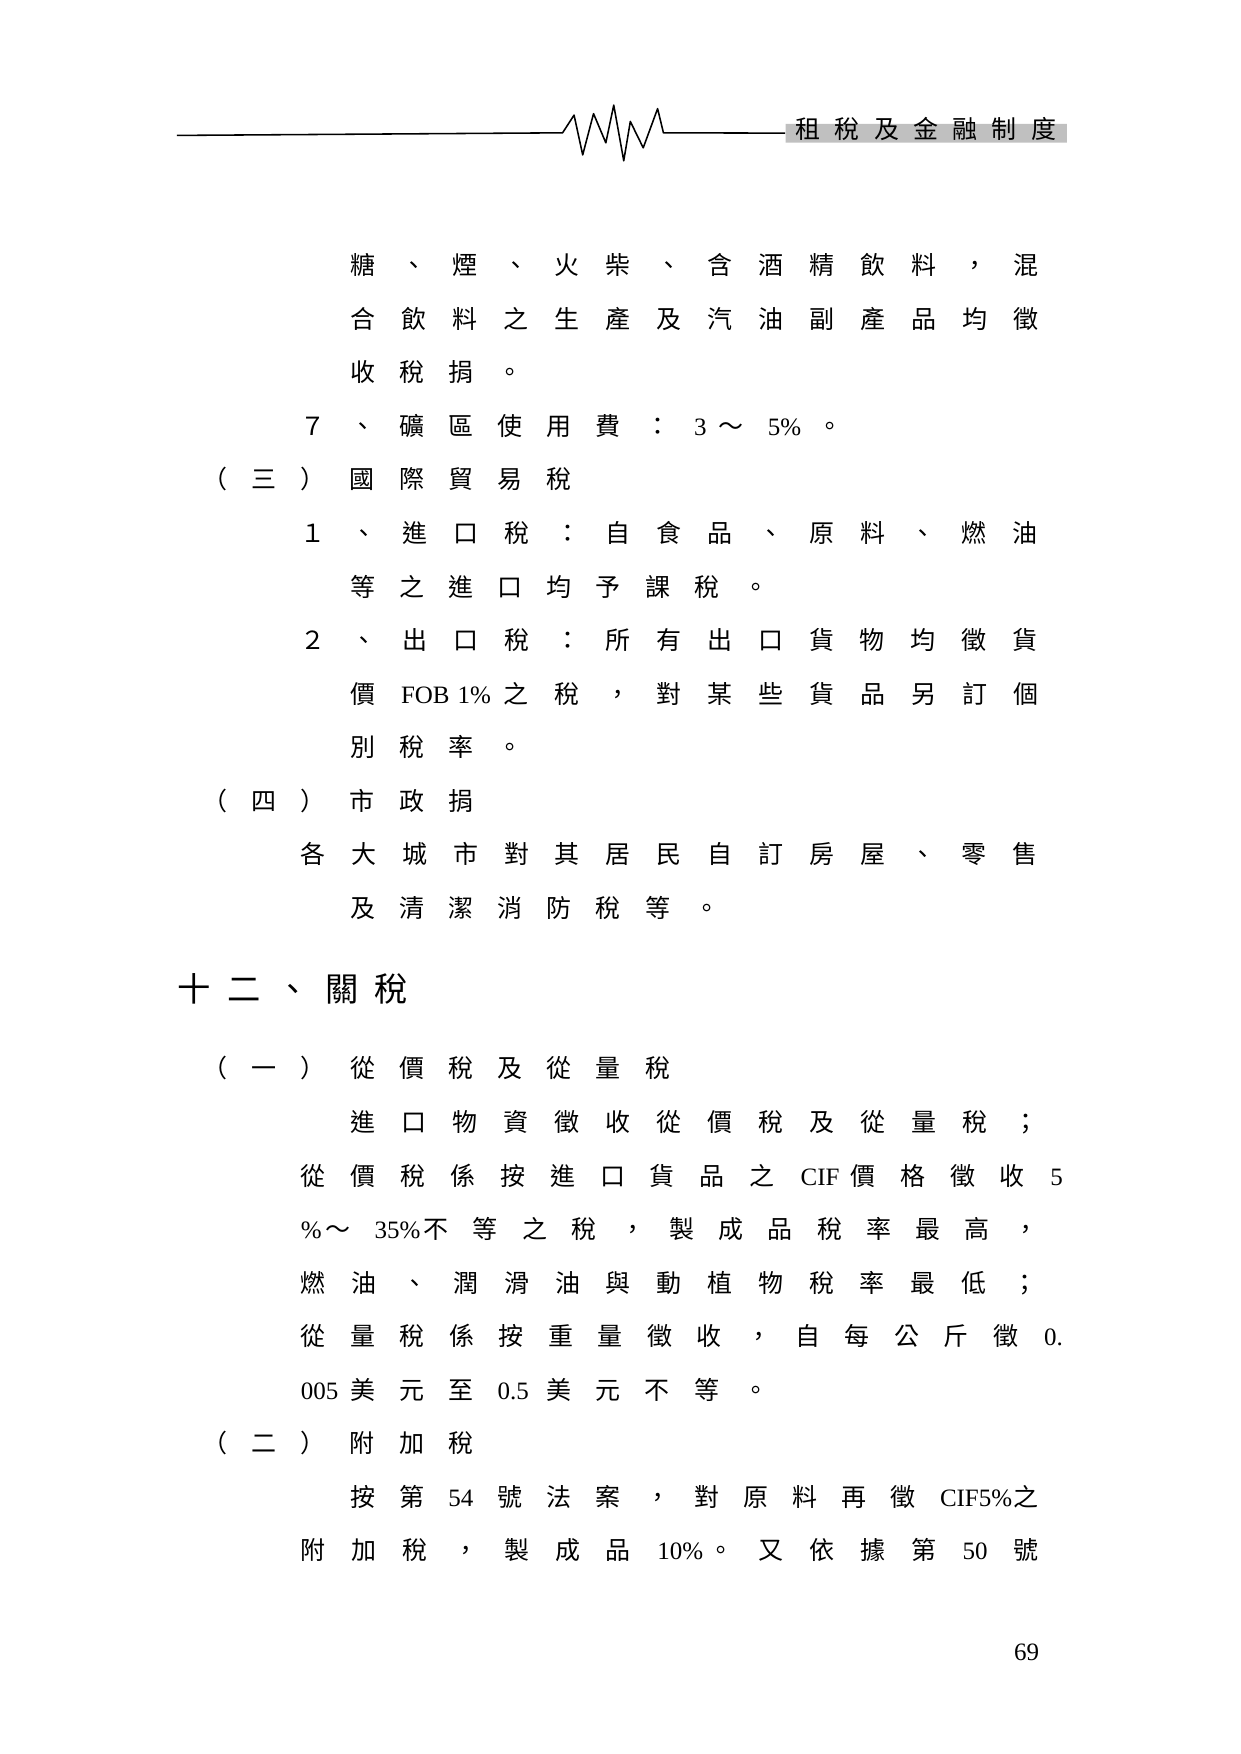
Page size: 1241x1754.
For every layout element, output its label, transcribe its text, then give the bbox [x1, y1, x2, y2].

text 進口物資徵收從價稅及從量稅；從價稅係按進口貨品之CIF價格徵收5%～35%不等之稅，製成品稅率最高，燃油、潤滑油與動植物稅率最低；從量稅係按重量徵收，自每公斤徵0.005美元至0.5美元不等。 [276, 1094, 1063, 1415]
text 十二、關稅 [178, 960, 1063, 1013]
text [276, 1469, 1063, 1576]
text ２、出口稅：所有出口貨物均徵貨價FOB 1%之稅，對某些貨品另訂個別稅率。 [276, 612, 1063, 773]
text （一）從價稅及從量稅 [202, 1040, 1063, 1094]
text １、進口稅：自食品、原料、燃油等之進口均予課稅。 [276, 505, 1063, 612]
text （三）國際貿易稅 [202, 451, 1063, 505]
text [276, 237, 1063, 398]
text （二）附加稅 [202, 1415, 1063, 1469]
text 各大城市對其居民自訂房屋、零售及清潔消防稅等。 [276, 826, 1063, 933]
text （四）市政捐 [202, 773, 1063, 826]
text ７、礦區使用費：3～5%。 [276, 398, 1063, 451]
